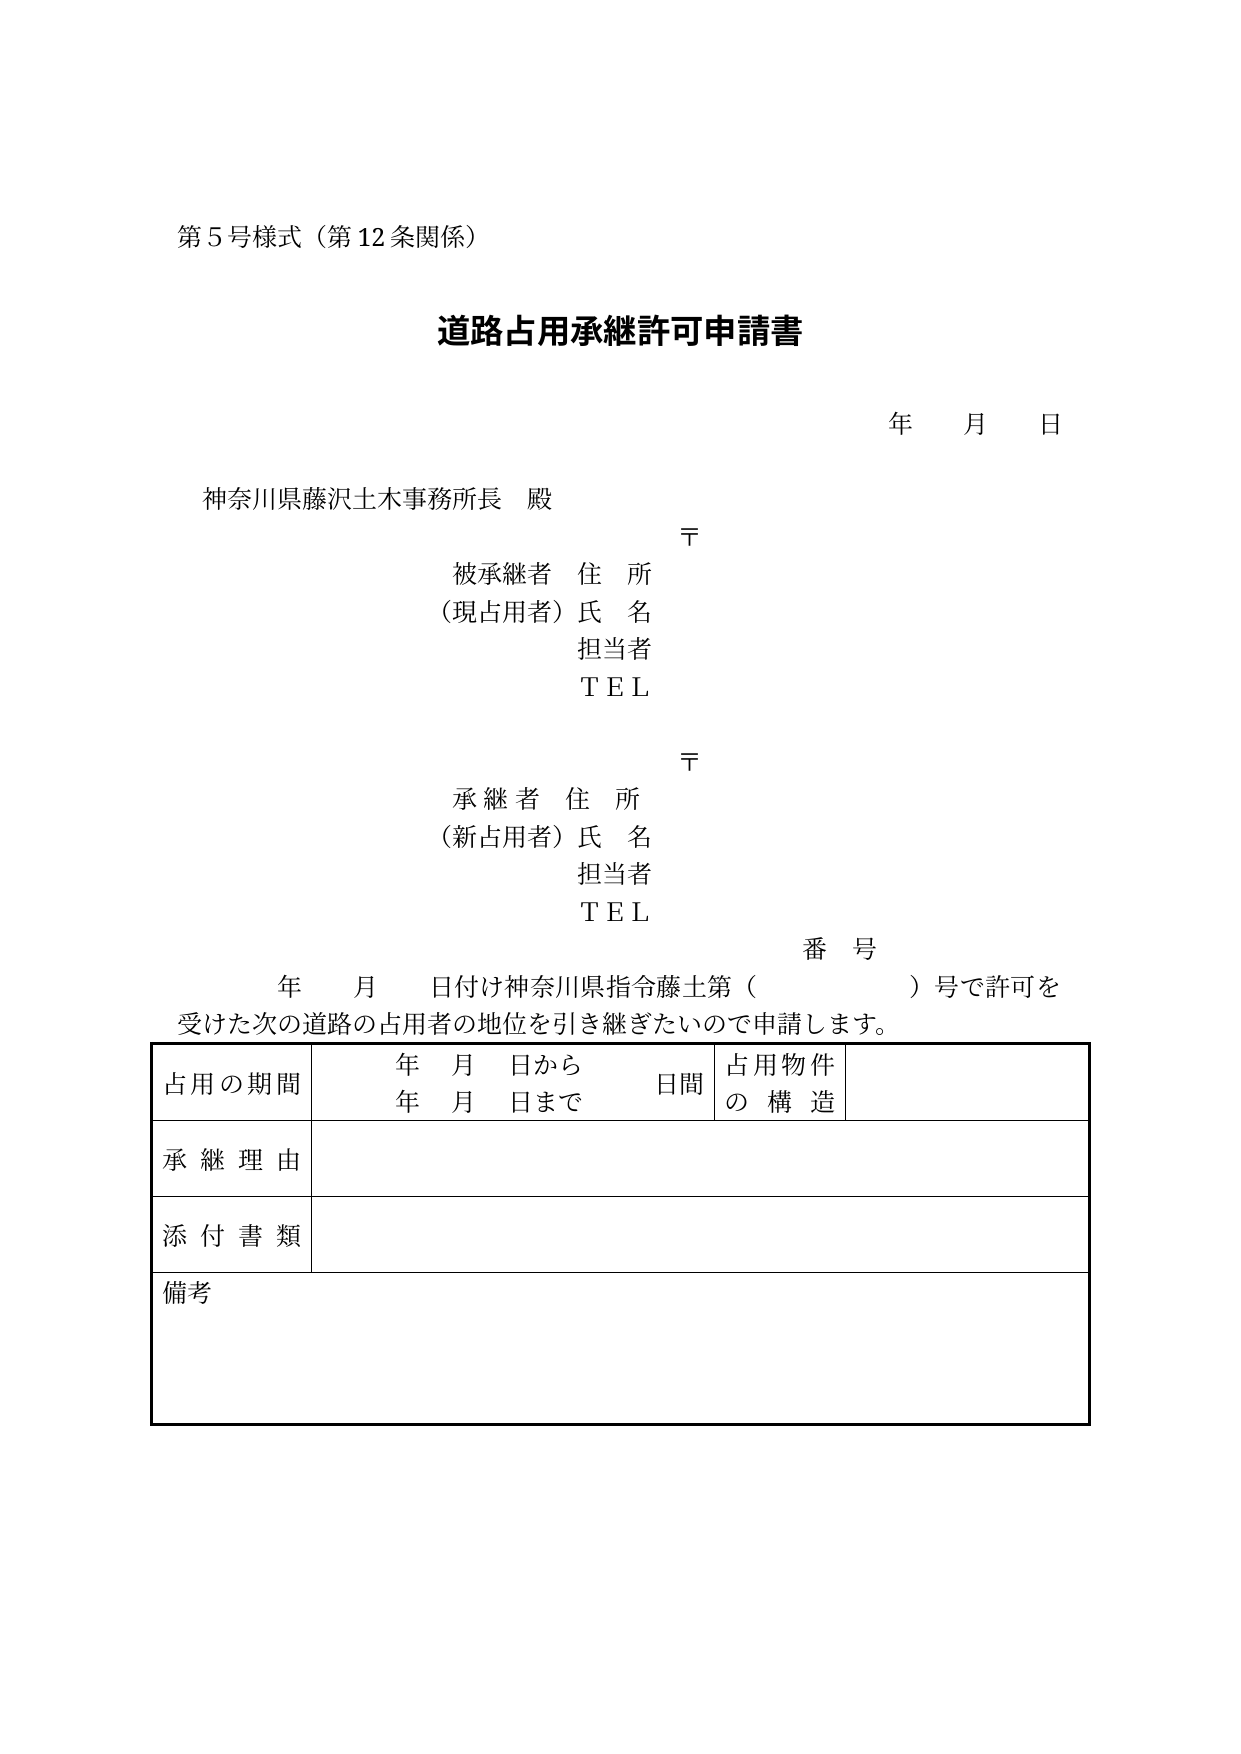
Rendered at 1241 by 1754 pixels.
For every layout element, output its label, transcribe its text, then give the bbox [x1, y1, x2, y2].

text 〒 [177, 742, 1063, 779]
text 承 継 者 住 所 [177, 779, 1063, 817]
text 年 月 日付け神奈川県指令藤土第（ ）号で許可を受けた次の道路の占用者の地位を引き継ぎたいので申請します。 [177, 967, 1063, 1042]
text 道路占用承継許可申請書 [177, 292, 1063, 367]
table_cell 承継理由 [153, 1121, 311, 1196]
text 担当者 [177, 854, 1063, 892]
table_header 占用物件 の構造 [715, 1045, 845, 1120]
table_cell [312, 1197, 1088, 1272]
text 神奈川県藤沢土木事務所長 殿 [177, 479, 1063, 517]
text 被承継者 住 所 [177, 554, 1063, 592]
text 〒 [177, 517, 1063, 554]
text 担当者 [177, 629, 1063, 667]
table_header 日間 [593, 1045, 714, 1120]
text ＴＥＬ [177, 667, 1063, 704]
text （現占用者）氏 名 [177, 592, 1063, 629]
table_cell 添付書類 [153, 1197, 311, 1272]
text ＴＥＬ [177, 892, 1063, 929]
text （新占用者）氏 名 [177, 817, 1063, 854]
table_header [846, 1045, 1088, 1120]
text 番 号 [177, 929, 1063, 967]
table_header 占用の期間 [153, 1045, 311, 1120]
table_cell 備考 [153, 1273, 1088, 1423]
text 第５号様式（第12条関係） [177, 217, 1063, 254]
table_header 年 月 日から 年 月 日まで [312, 1045, 593, 1120]
table_cell [312, 1121, 1088, 1196]
text 年 月 日 [177, 404, 1063, 442]
